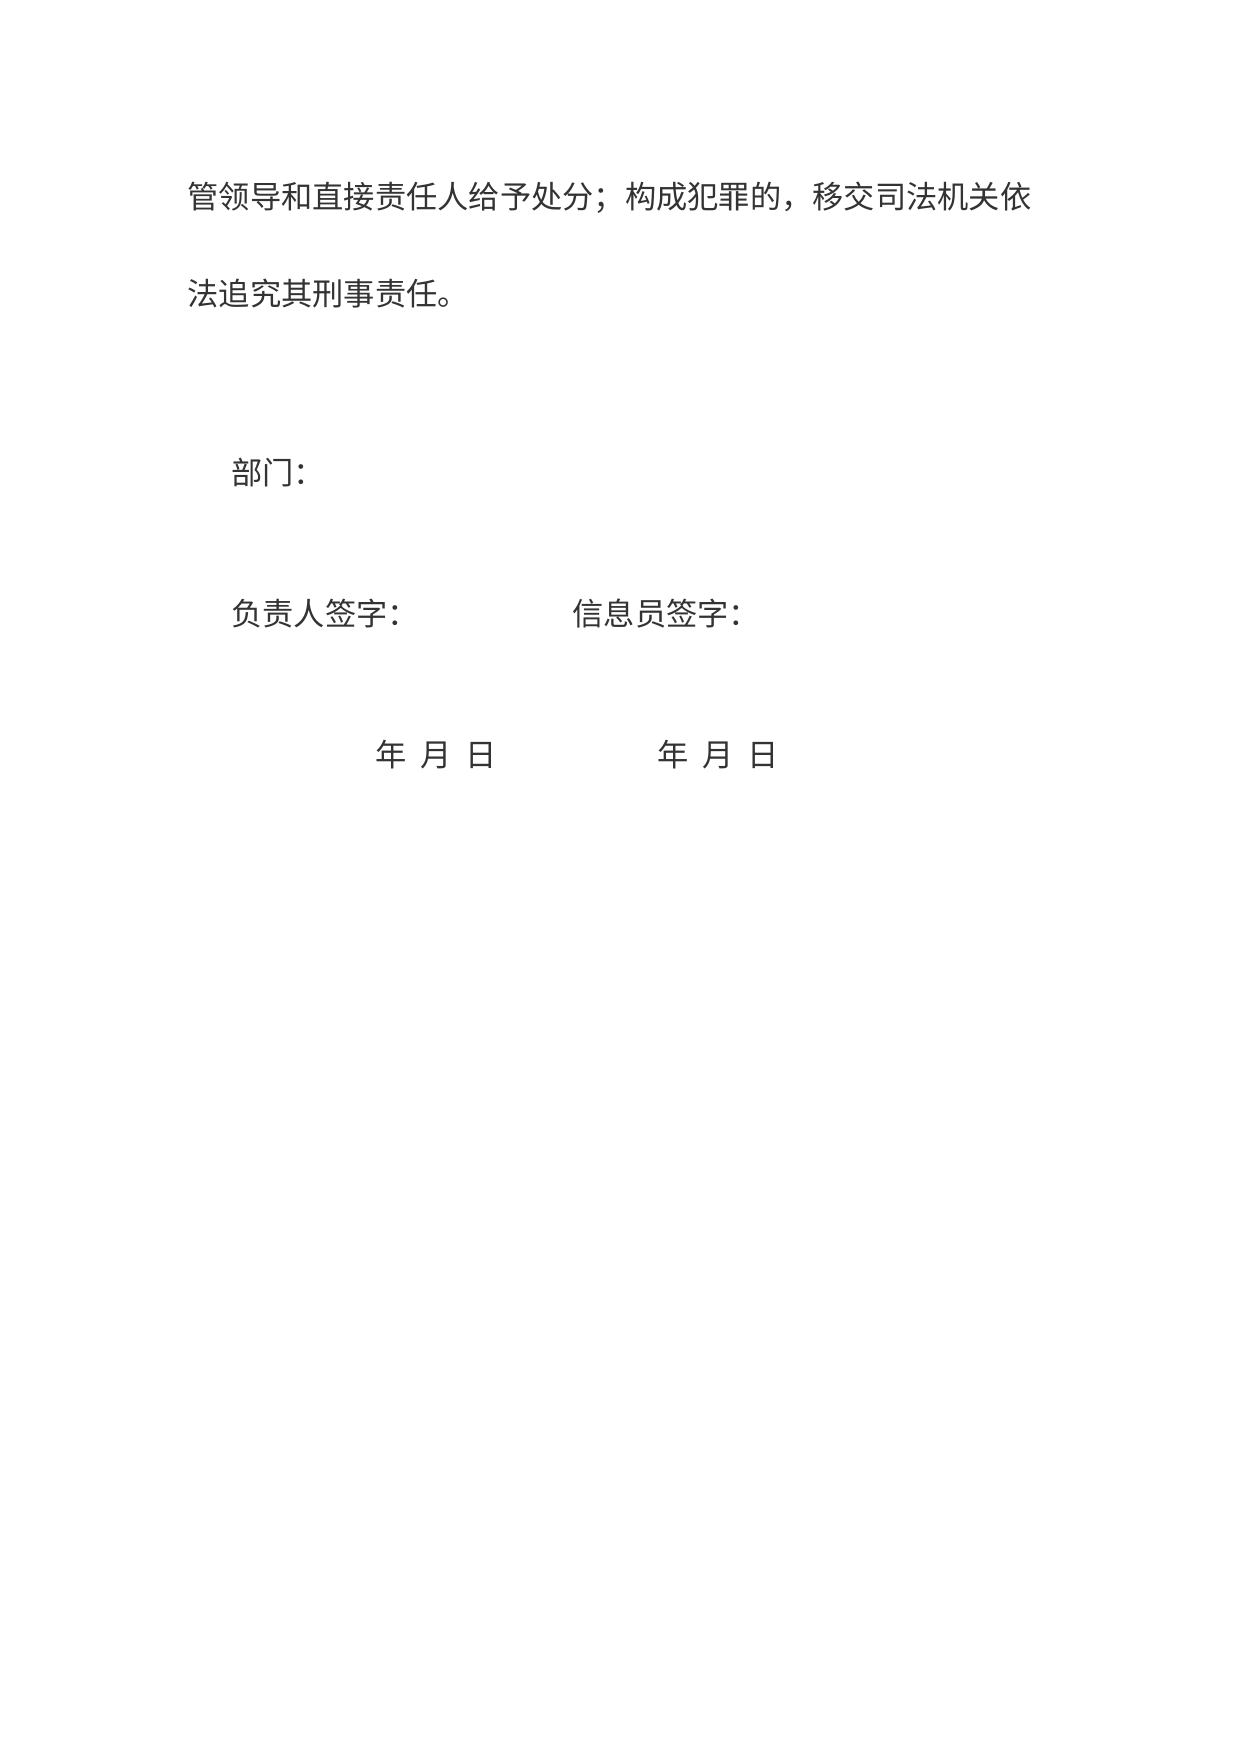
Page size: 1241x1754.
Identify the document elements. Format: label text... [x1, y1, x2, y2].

text 负责人签字： 信息员签字： [187, 579, 1053, 644]
text 年 月 日 年 月 日 [187, 721, 1053, 786]
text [187, 162, 1053, 324]
text 部门： [187, 438, 1053, 503]
